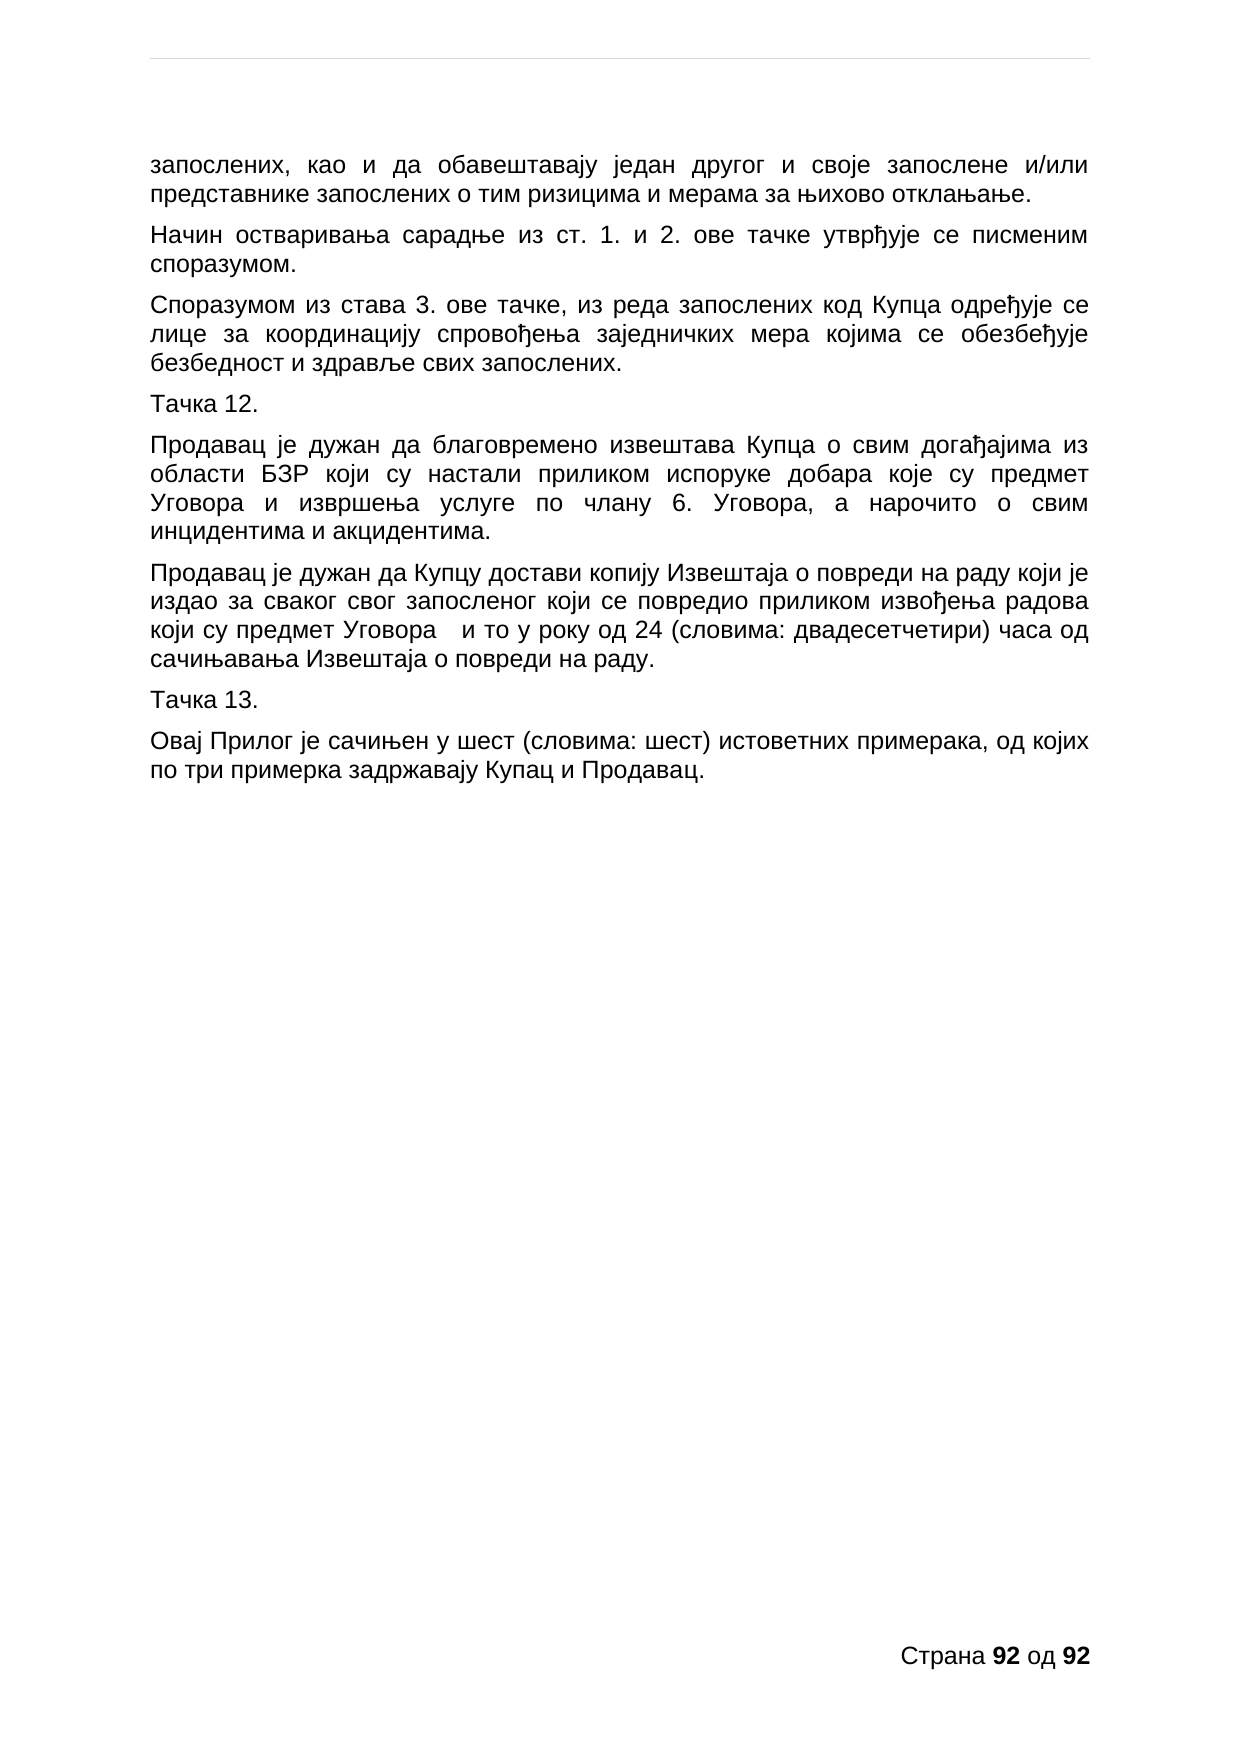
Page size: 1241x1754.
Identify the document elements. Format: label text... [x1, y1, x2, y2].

text Овај Прилог је сачињен у шест (словима: шест) истоветних примерака, од којих по три примерка задржавају Купац и Продавац. [150, 726, 1090, 784]
text Начин остваривања сарадње из ст. 1. и 2. ове тачке утврђује се писменим споразумом. [150, 220, 1090, 277]
text Тачка 13. [150, 685, 1090, 714]
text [150, 150, 1090, 207]
text Продавац је дужан да благовремено извештава Купца о свим догађајима из области БЗР који су настали приликом испоруке добара које су предмет Уговора и извршења услуге по члану 6. Уговора, а нарочито о свим инцидентима и акцидентима. [150, 430, 1090, 545]
text Продавац је дужан да Купцу достави копију Извештаја о повреди на раду који је издао за сваког свог запосленог који се повредио приликом извођења радова који су предмет Уговора и то у року од 24 (словима: двадесетчетири) часа од сачињавања Извештаја о повреди на раду. [150, 557, 1090, 672]
text Споразумом из става 3. ове тачке, из реда запослених код Купца одређује се лице за координацију спровођења заједничких мера којима се обезбеђује безбедност и здравље свих запослених. [150, 290, 1090, 376]
text Тачка 12. [150, 389, 1090, 417]
